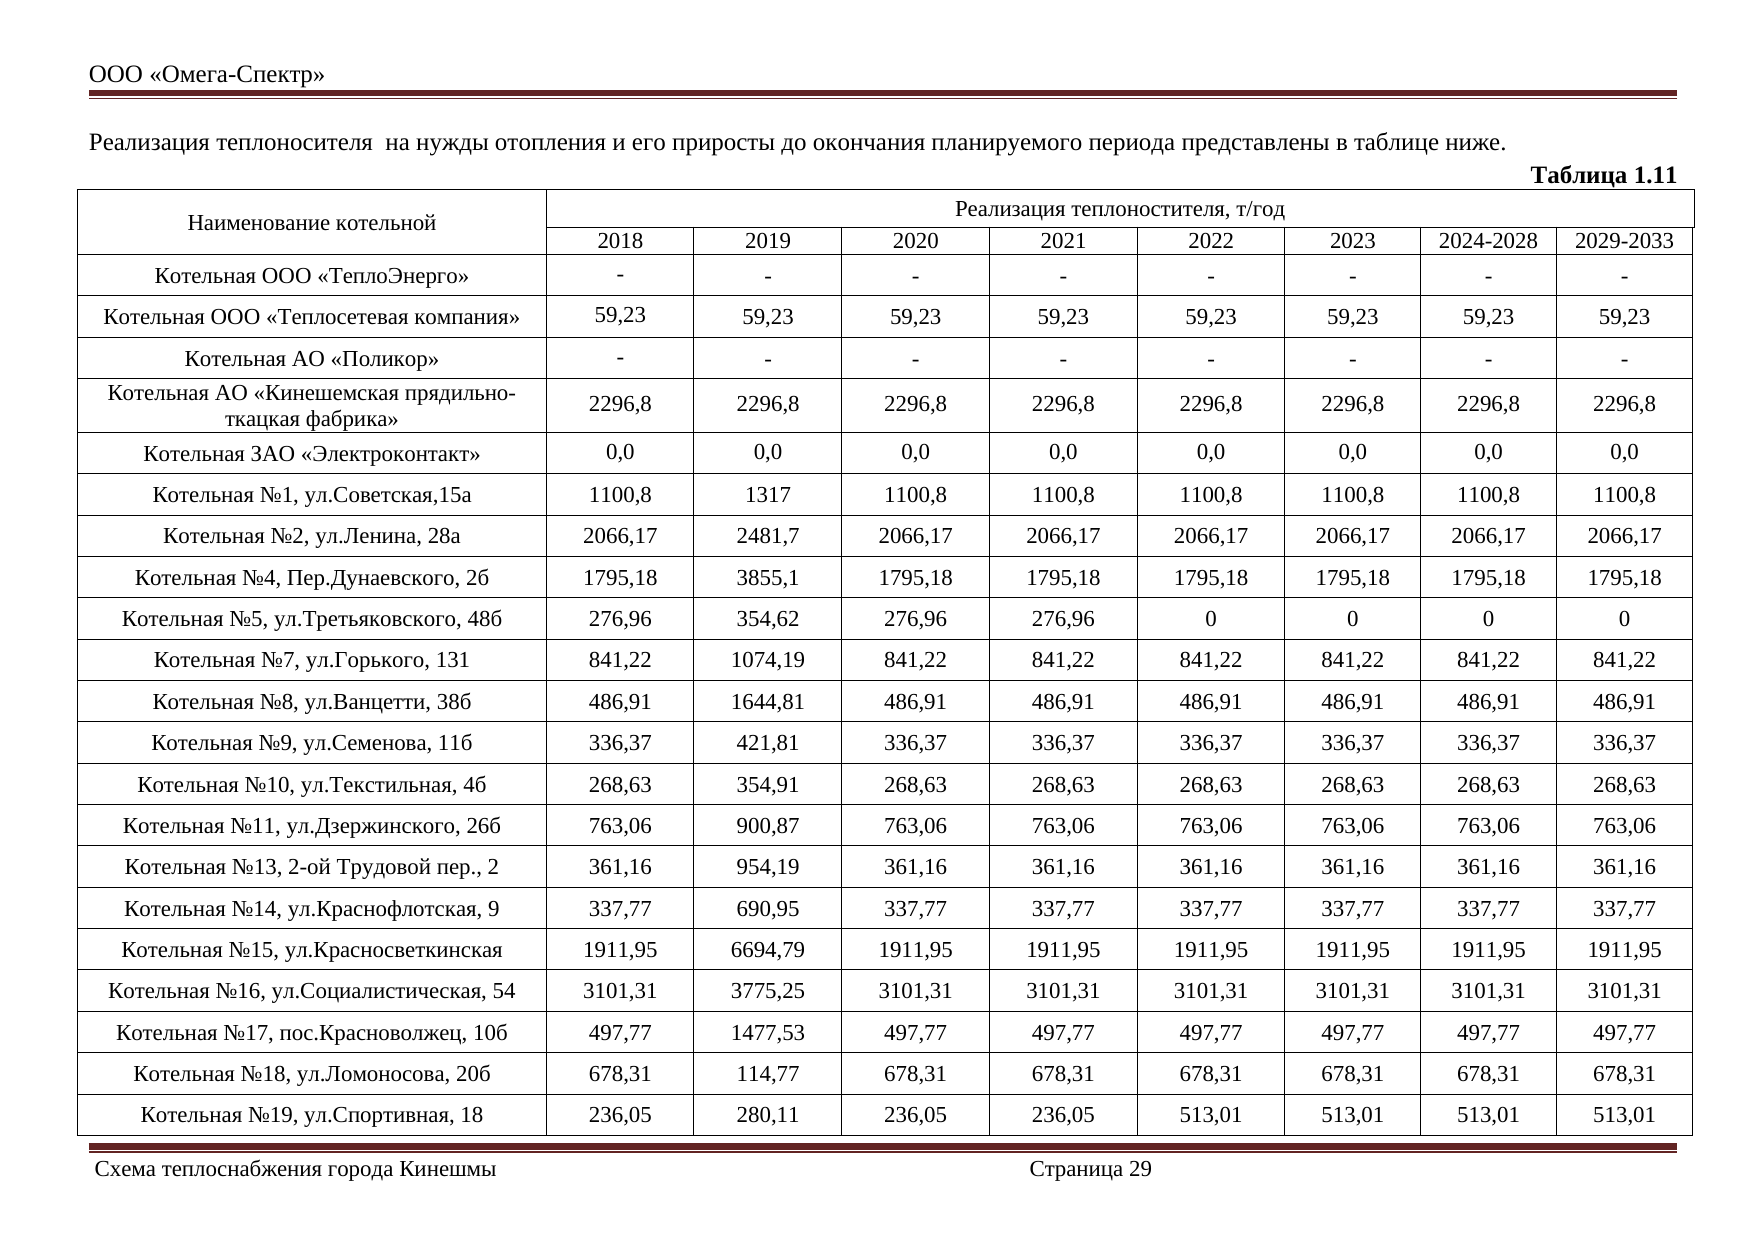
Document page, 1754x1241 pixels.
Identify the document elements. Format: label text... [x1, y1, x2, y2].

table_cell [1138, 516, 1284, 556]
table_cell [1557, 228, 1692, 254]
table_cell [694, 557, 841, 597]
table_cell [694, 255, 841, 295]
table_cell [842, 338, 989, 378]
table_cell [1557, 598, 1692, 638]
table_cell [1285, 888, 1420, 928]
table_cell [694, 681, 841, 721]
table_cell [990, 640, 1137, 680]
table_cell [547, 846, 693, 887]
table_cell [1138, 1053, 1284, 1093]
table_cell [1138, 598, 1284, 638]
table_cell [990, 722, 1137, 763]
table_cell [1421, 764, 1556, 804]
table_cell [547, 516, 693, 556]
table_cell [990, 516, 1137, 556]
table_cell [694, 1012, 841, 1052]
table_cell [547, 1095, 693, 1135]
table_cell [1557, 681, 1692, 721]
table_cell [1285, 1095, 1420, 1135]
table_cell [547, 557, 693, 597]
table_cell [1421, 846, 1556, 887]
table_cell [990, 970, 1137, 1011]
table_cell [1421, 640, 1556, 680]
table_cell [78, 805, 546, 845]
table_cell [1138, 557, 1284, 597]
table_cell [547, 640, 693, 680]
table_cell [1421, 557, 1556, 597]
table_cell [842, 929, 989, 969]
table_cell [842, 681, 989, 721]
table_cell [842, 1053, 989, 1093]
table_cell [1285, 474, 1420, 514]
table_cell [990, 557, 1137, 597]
text Реализация теплоносителя на нужды отопления и его приросты до окончания планируемого периода представлены в таблице ниже. [89, 127, 1677, 156]
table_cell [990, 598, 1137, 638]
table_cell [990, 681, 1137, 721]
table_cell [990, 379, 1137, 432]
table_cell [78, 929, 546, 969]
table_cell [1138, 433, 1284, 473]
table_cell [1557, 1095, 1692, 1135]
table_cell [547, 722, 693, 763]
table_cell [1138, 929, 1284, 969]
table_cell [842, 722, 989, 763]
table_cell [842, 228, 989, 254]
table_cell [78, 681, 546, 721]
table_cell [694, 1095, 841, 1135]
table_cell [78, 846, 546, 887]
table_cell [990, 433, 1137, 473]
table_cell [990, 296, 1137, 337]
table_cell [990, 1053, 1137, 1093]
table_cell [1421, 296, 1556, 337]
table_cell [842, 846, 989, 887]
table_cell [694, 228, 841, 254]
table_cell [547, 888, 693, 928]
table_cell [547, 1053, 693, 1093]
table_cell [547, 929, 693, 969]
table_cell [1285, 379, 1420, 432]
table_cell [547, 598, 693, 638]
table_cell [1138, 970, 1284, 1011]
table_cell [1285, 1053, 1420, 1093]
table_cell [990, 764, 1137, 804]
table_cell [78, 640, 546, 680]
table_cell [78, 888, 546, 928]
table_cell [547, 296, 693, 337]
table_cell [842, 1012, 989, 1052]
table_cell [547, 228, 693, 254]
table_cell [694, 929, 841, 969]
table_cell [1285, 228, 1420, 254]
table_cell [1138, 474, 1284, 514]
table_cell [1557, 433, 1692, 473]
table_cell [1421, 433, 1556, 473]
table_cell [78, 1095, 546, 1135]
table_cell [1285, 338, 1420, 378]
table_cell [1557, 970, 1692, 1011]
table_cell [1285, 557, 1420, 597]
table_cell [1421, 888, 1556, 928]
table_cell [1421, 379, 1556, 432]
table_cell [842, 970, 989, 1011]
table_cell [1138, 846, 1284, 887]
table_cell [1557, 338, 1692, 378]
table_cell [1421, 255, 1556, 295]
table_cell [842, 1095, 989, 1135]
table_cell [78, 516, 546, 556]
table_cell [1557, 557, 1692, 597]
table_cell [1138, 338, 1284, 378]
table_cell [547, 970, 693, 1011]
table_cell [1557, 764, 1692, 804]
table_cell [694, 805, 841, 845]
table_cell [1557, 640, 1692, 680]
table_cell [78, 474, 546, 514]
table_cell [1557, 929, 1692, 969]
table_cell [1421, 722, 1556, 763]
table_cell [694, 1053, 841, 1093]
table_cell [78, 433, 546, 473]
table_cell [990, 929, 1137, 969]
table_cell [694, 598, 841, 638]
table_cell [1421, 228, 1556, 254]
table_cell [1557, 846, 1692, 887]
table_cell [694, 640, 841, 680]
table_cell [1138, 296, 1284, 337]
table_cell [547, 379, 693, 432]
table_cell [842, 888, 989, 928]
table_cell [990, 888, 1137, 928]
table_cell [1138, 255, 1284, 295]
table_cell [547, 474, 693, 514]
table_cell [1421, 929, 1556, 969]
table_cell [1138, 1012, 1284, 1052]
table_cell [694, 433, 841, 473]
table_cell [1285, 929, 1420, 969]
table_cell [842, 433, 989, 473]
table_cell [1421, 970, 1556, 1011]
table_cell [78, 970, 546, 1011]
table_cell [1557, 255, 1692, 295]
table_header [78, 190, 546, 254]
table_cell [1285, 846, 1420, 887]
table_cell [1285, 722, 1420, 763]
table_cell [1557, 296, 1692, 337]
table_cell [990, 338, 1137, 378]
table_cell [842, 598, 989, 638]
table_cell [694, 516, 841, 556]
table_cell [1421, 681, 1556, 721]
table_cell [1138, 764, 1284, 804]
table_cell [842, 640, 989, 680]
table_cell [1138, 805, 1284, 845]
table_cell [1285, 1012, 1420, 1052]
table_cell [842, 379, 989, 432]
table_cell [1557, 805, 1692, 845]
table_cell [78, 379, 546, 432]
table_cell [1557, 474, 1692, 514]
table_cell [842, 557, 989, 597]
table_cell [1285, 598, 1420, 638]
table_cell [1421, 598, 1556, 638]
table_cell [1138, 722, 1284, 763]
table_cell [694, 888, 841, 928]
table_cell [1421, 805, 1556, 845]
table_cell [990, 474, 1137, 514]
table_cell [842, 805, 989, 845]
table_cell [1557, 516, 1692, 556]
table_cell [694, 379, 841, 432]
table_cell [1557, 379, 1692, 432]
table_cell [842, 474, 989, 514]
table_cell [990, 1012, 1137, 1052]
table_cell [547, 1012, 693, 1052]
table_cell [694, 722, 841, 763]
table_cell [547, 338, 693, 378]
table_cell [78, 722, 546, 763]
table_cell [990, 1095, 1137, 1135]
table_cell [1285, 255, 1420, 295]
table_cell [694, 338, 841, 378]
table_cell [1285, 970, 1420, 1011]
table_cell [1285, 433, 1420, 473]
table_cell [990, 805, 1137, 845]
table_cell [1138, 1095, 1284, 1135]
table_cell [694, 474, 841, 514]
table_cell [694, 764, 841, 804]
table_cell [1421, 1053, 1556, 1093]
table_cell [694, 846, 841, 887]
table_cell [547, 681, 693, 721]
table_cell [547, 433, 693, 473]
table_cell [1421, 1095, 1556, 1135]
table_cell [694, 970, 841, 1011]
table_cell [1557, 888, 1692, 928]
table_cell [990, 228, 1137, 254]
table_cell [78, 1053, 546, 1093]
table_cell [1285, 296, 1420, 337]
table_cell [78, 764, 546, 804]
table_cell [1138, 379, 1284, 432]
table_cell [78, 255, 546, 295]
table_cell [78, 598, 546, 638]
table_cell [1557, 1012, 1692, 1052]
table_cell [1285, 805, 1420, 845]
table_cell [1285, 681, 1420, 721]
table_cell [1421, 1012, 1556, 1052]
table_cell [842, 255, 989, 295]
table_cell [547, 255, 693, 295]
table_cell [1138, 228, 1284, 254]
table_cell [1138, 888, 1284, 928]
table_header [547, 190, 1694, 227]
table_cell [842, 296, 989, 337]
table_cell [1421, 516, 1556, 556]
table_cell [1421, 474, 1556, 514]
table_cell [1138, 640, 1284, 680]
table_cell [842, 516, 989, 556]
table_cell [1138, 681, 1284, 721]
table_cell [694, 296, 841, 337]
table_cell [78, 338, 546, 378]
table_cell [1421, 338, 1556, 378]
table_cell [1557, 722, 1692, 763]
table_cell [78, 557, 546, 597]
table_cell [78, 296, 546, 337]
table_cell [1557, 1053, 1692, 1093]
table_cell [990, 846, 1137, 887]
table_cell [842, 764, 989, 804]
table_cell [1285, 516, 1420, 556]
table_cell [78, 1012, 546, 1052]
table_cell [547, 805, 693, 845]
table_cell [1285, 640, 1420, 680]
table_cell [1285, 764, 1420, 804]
text Таблица 1.11 [89, 160, 1677, 189]
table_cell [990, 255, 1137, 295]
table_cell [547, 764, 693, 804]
